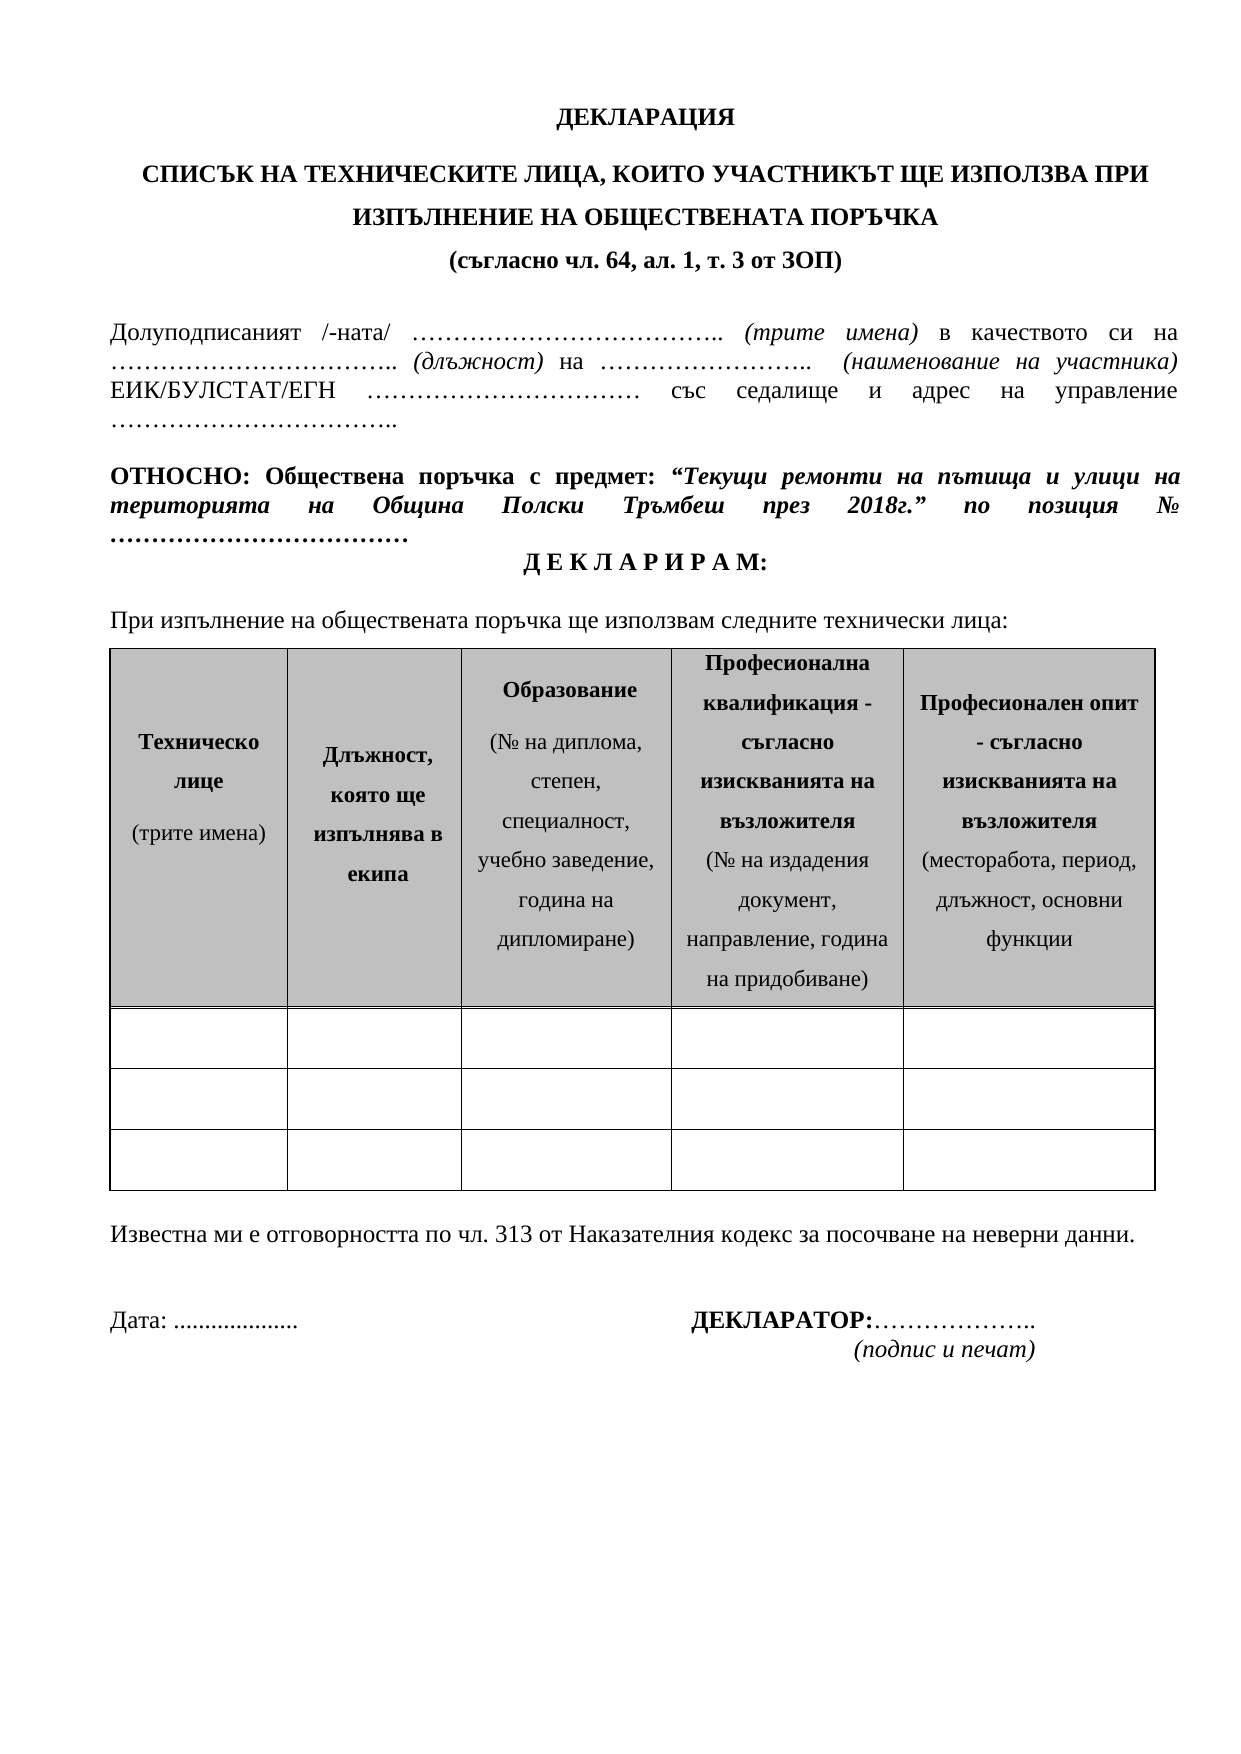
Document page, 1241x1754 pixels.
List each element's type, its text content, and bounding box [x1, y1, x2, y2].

text ДЕКЛАРАЦИЯ [110, 102, 1181, 131]
table_header Професионална квалификация - съгласно изискванията на възложителя (№ на издадения документ, направление, година на придобиване) [672, 649, 903, 1006]
text При изпълнение на обществената поръчка ще използвам следните технически лица: [110, 605, 1181, 634]
table_header Образование (№ на диплома, степен, специалност, учебно заведение, година на дипломиране) [462, 649, 671, 1006]
text Долуподписаният /-ната/ ……………………………….. (трите имена) в качеството си на …………………………….. (длъжност) на …………………….. (наименование на участника) ЕИК/БУЛСТАТ/ЕГН …………………………… със седалище и адрес на управление …………………………….. [110, 317, 1178, 432]
text ОТНОСНО: Обществена поръчка с предмет: “Текущи ремонти на пътища и улици на територията на Община Полски Тръмбеш през 2018г.” по позиция №……………………………… [110, 461, 1181, 547]
table_cell [111, 1069, 287, 1129]
table_cell [462, 1130, 671, 1189]
table_header Длъжност, която ще изпълнява в екипа [288, 649, 461, 1006]
table_cell [672, 1069, 903, 1129]
table_cell [111, 1130, 287, 1189]
text (съгласно чл. 64, ал. 1, т. 3 от ЗОП) [110, 246, 1181, 274]
table_cell [672, 1130, 903, 1189]
text Известна ми е отговорността по чл. 313 от Наказателния кодекс за посочване на неверни данни. [110, 1219, 1181, 1248]
table_cell [462, 1009, 671, 1068]
table_cell [904, 1009, 1154, 1068]
table_cell [904, 1069, 1154, 1129]
table_header Професионален опит - съгласно изискванията на възложителя (месторабота, период, длъжност, основни функции [904, 649, 1154, 1006]
table_cell [904, 1130, 1154, 1189]
table_cell [672, 1009, 903, 1068]
table_cell [111, 1009, 287, 1068]
text СПИСЪК НА ТЕХНИЧЕСКИТЕ ЛИЦА, КОИТО УЧАСТНИКЪТ ЩЕ ИЗПОЛЗВА ПРИ ИЗПЪЛНЕНИЕ НА ОБЩЕСТВЕНАТА ПОРЪЧКА [110, 159, 1181, 231]
text (подпис и печат) [110, 1334, 1181, 1363]
table_cell [462, 1069, 671, 1129]
table_header Техническо лице (трите имена) [111, 649, 287, 1006]
table_cell [288, 1130, 461, 1189]
table_cell [288, 1009, 461, 1068]
text Дата: .................... ДЕКЛАРАТОР:……………….. [110, 1306, 1181, 1334]
text Д Е К Л А Р И Р А М: [110, 547, 1181, 576]
table_cell [288, 1069, 461, 1129]
